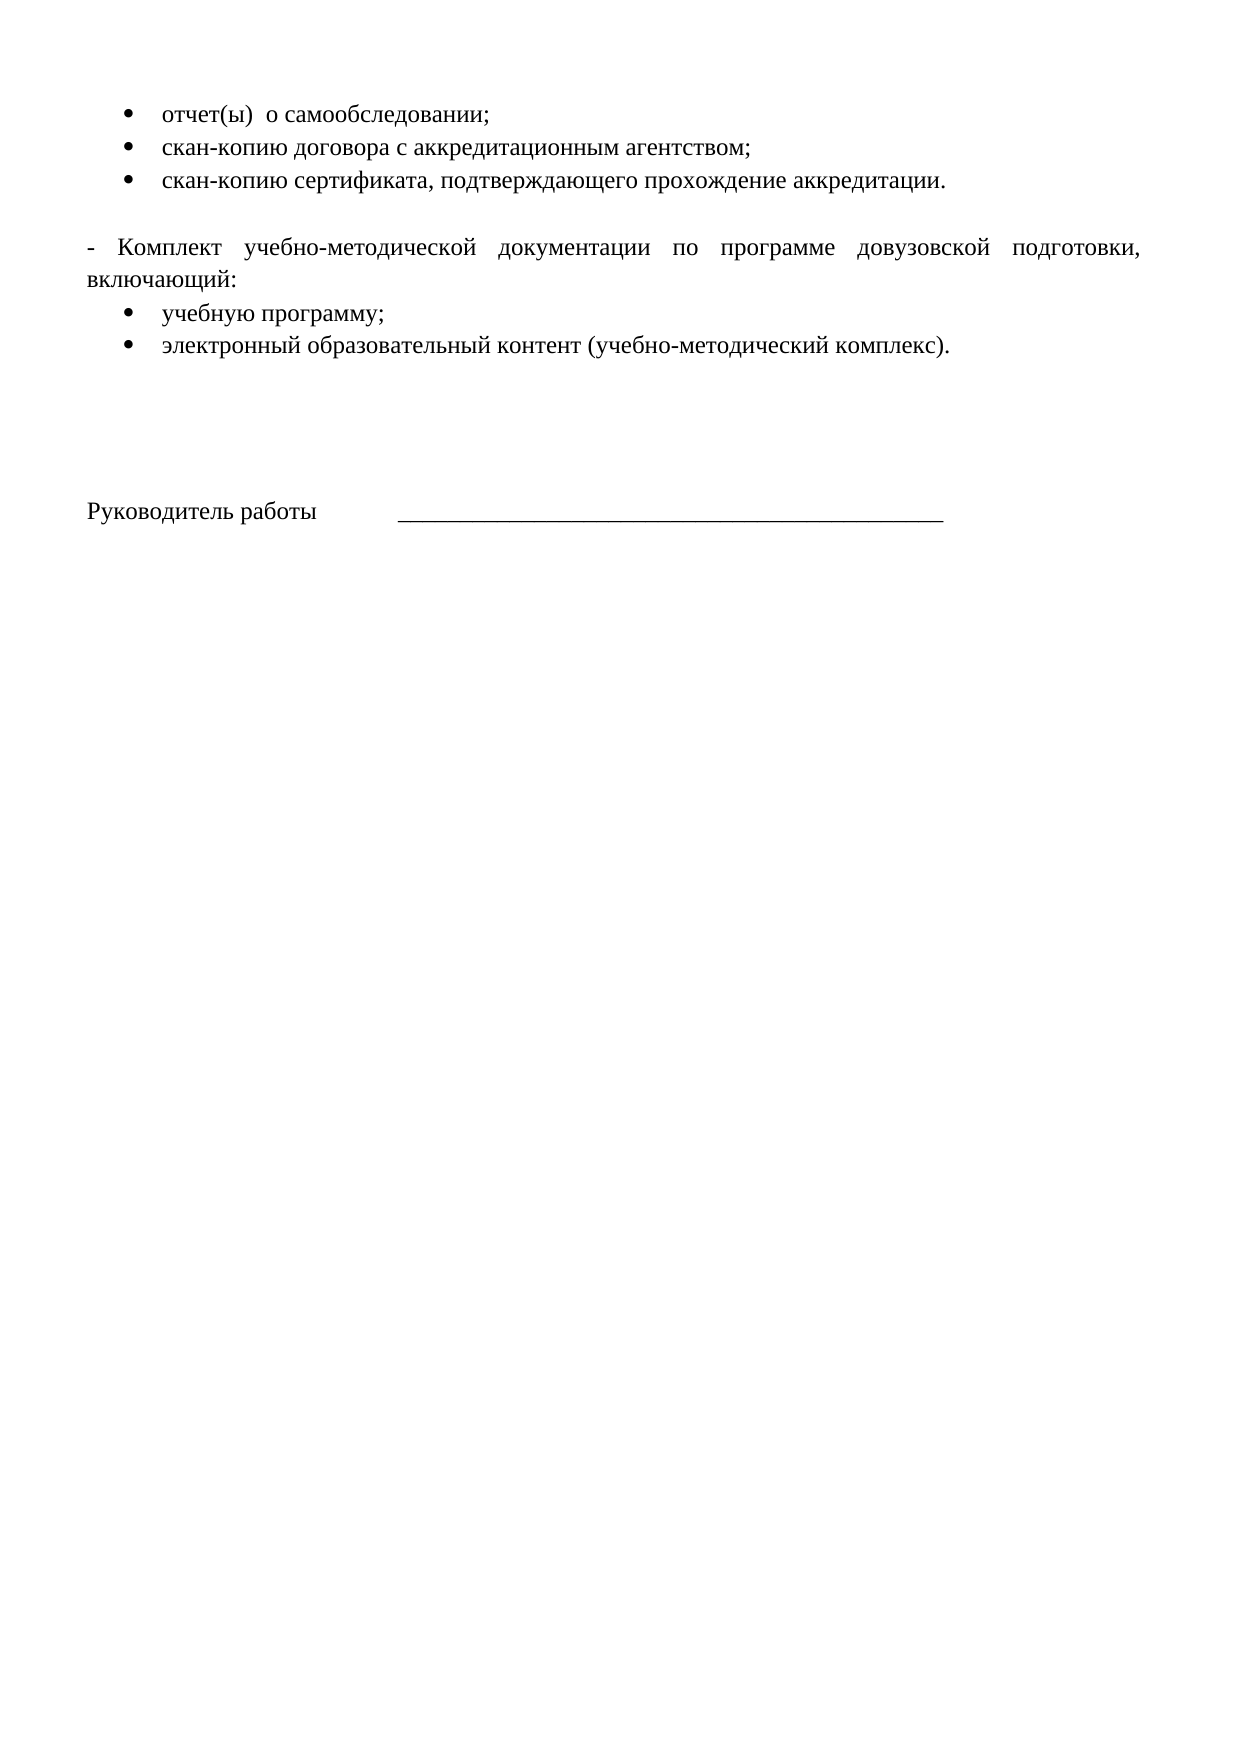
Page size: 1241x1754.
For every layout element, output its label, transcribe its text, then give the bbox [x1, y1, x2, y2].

list отчет(ы) о самообследовании; [124, 99, 1141, 128]
list скан-копию сертификата, подтверждающего прохождение аккредитации. [124, 166, 1141, 194]
list учебную программу; [124, 298, 1141, 326]
text - Комплект учебно-методической документации по программе довузовской подготовки, включающий: [87, 232, 1141, 293]
list электронный образовательный контент (учебно-методический комплекс). [124, 331, 1141, 359]
text Руководитель работы [87, 496, 1173, 524]
list скан-копию договора с аккредитационным агентством; [124, 132, 1141, 161]
